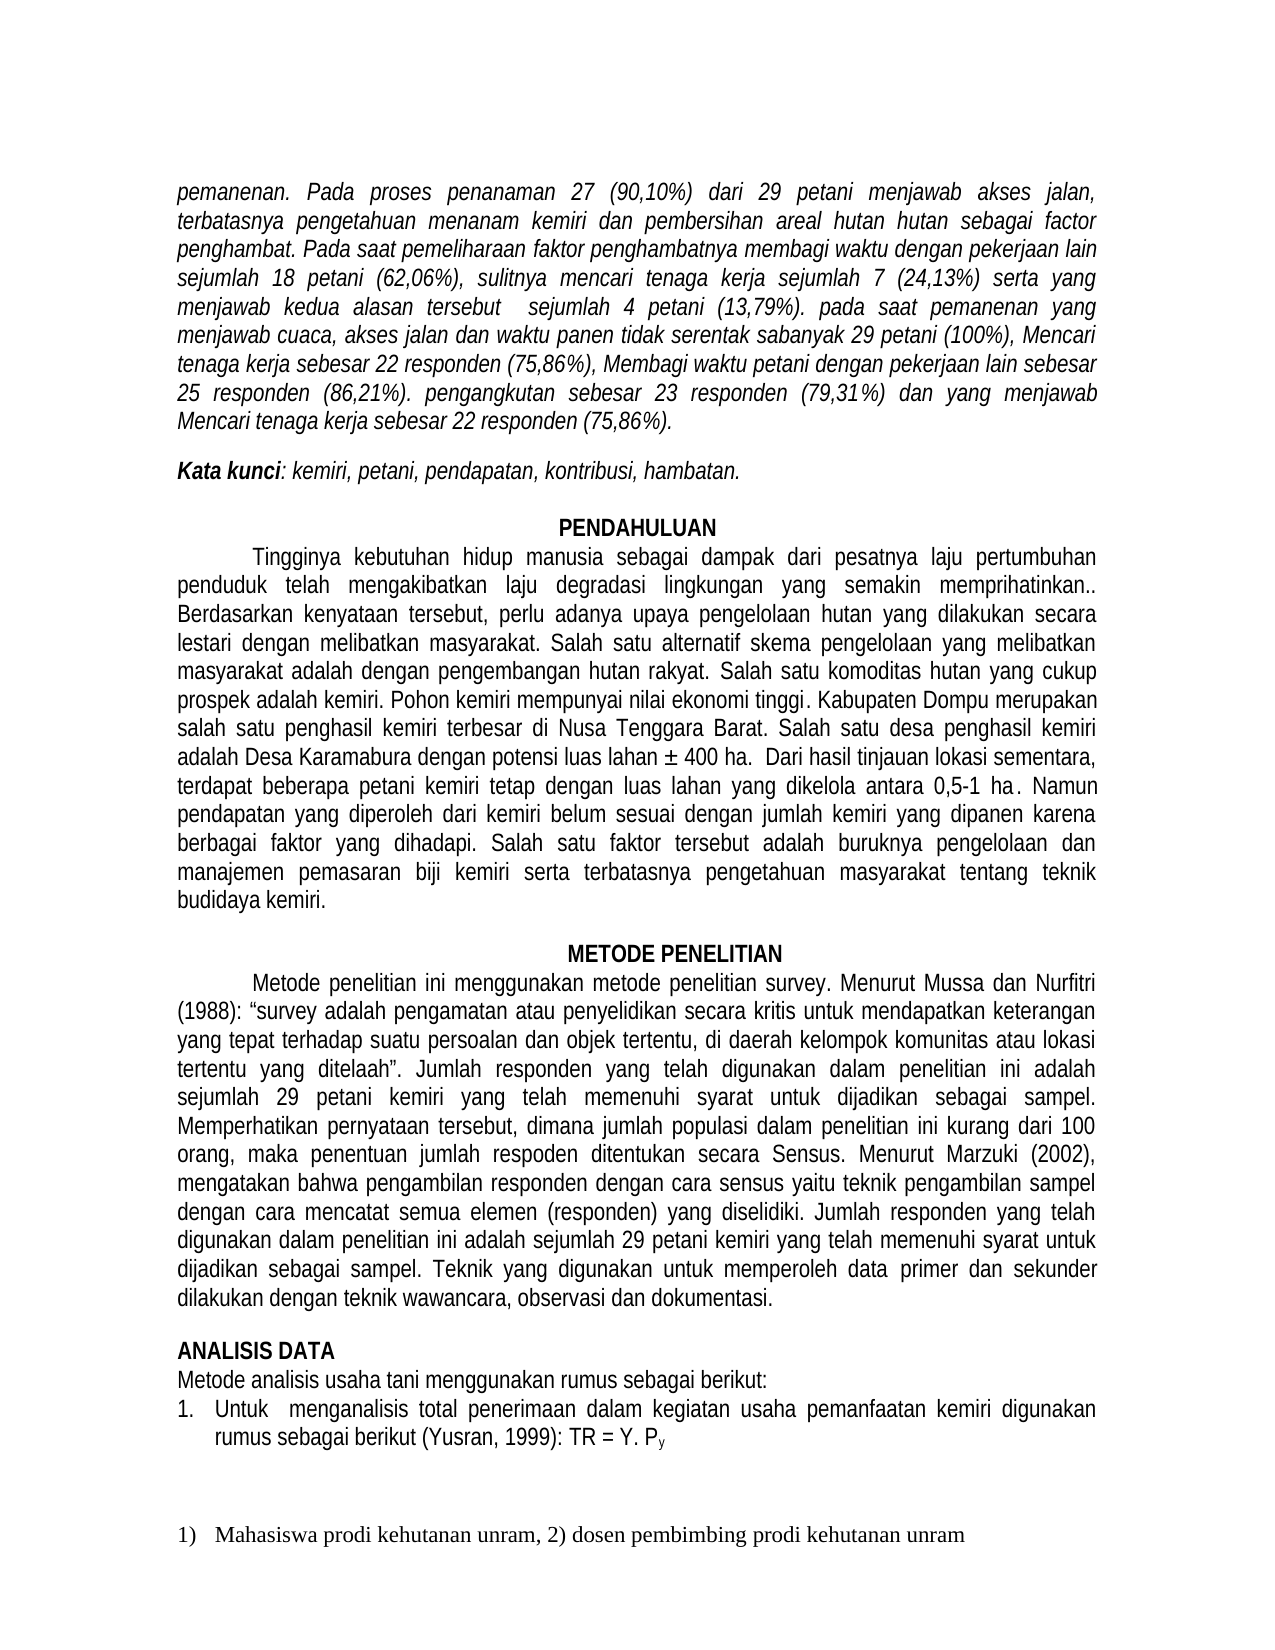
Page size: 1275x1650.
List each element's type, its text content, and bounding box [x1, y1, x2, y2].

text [177, 177, 1098, 435]
text PENDAHULUAN [177, 513, 1098, 542]
list Metode penelitian ini menggunakan metode penelitian survey. Menurut Mussa dan Nurfitri (1988): “survey adalah pengamatan atau penyelidikan secara kritis untuk mendapatkan keterangan yang tepat terhadap suatu persoalan dan objek tertentu, di daerah kelompok komunitas atau lokasi tertentu yang ditelaah”. Jumlah responden yang telah digunakan dalam penelitian ini adalah sejumlah 29 petani kemiri yang telah memenuhi syarat untuk dijadikan sebagai sampel. Memperhatikan pernyataan tersebut, dimana jumlah populasi dalam penelitian ini kurang dari 100 orang, maka penentuan jumlah respoden ditentukan secara Sensus. Menurut Marzuki (2002), mengatakan bahwa pengambilan responden dengan cara sensus yaitu teknik pengambilan sampel dengan cara mencatat semua elemen (responden) yang diselidiki. Jumlah responden yang telah digunakan dalam penelitian ini adalah sejumlah 29 petani kemiri yang telah memenuhi syarat untuk dijadikan sebagai sampel. Teknik yang digunakan untuk memperoleh data primer dan sekunder dilakukan dengan teknik wawancara, observasi dan dokumentasi. [177, 968, 1098, 1311]
text Tingginya kebutuhan hidup manusia sebagai dampak dari pesatnya laju pertumbuhan penduduk telah mengakibatkan laju degradasi lingkungan yang semakin memprihatinkan.. Berdasarkan kenyataan tersebut, perlu adanya upaya pengelolaan hutan yang dilakukan secara lestari dengan melibatkan masyarakat. Salah satu alternatif skema pengelolaan yang melibatkan masyarakat adalah dengan pengembangan hutan rakyat. Salah satu komoditas hutan yang cukup prospek adalah kemiri. Pohon kemiri mempunyai nilai ekonomi tinggi. Kabupaten Dompu merupakan salah satu penghasil kemiri terbesar di Nusa Tenggara Barat. Salah satu desa penghasil kemiri adalah Desa Karamabura dengan potensi luas lahan ± 400 ha. Dari hasil tinjauan lokasi sementara, terdapat beberapa petani kemiri tetap dengan luas lahan yang dikelola antara 0,5-1 ha. Namun pendapatan yang diperoleh dari kemiri belum sesuai dengan jumlah kemiri yang dipanen karena berbagai faktor yang dihadapi. Salah satu faktor tersebut adalah buruknya pengelolaan dan manajemen pemasaran biji kemiri serta terbatasnya pengetahuan masyarakat tentang teknik budidaya kemiri. [177, 542, 1098, 914]
text METODE PENELITIAN [177, 939, 1098, 968]
text Kata kunci: kemiri, petani, pendapatan, kontribusi, hambatan. [177, 456, 1098, 484]
list Untuk menganalisis total penerimaan dalam kegiatan usaha pemanfaatan kemiri digunakan rumus sebagai berikut (Yusran, 1999): TR = Y. Py [177, 1394, 1098, 1451]
text ANALISIS DATA [177, 1336, 1098, 1365]
text Metode analisis usaha tani menggunakan rumus sebagai berikut: [177, 1365, 1098, 1394]
